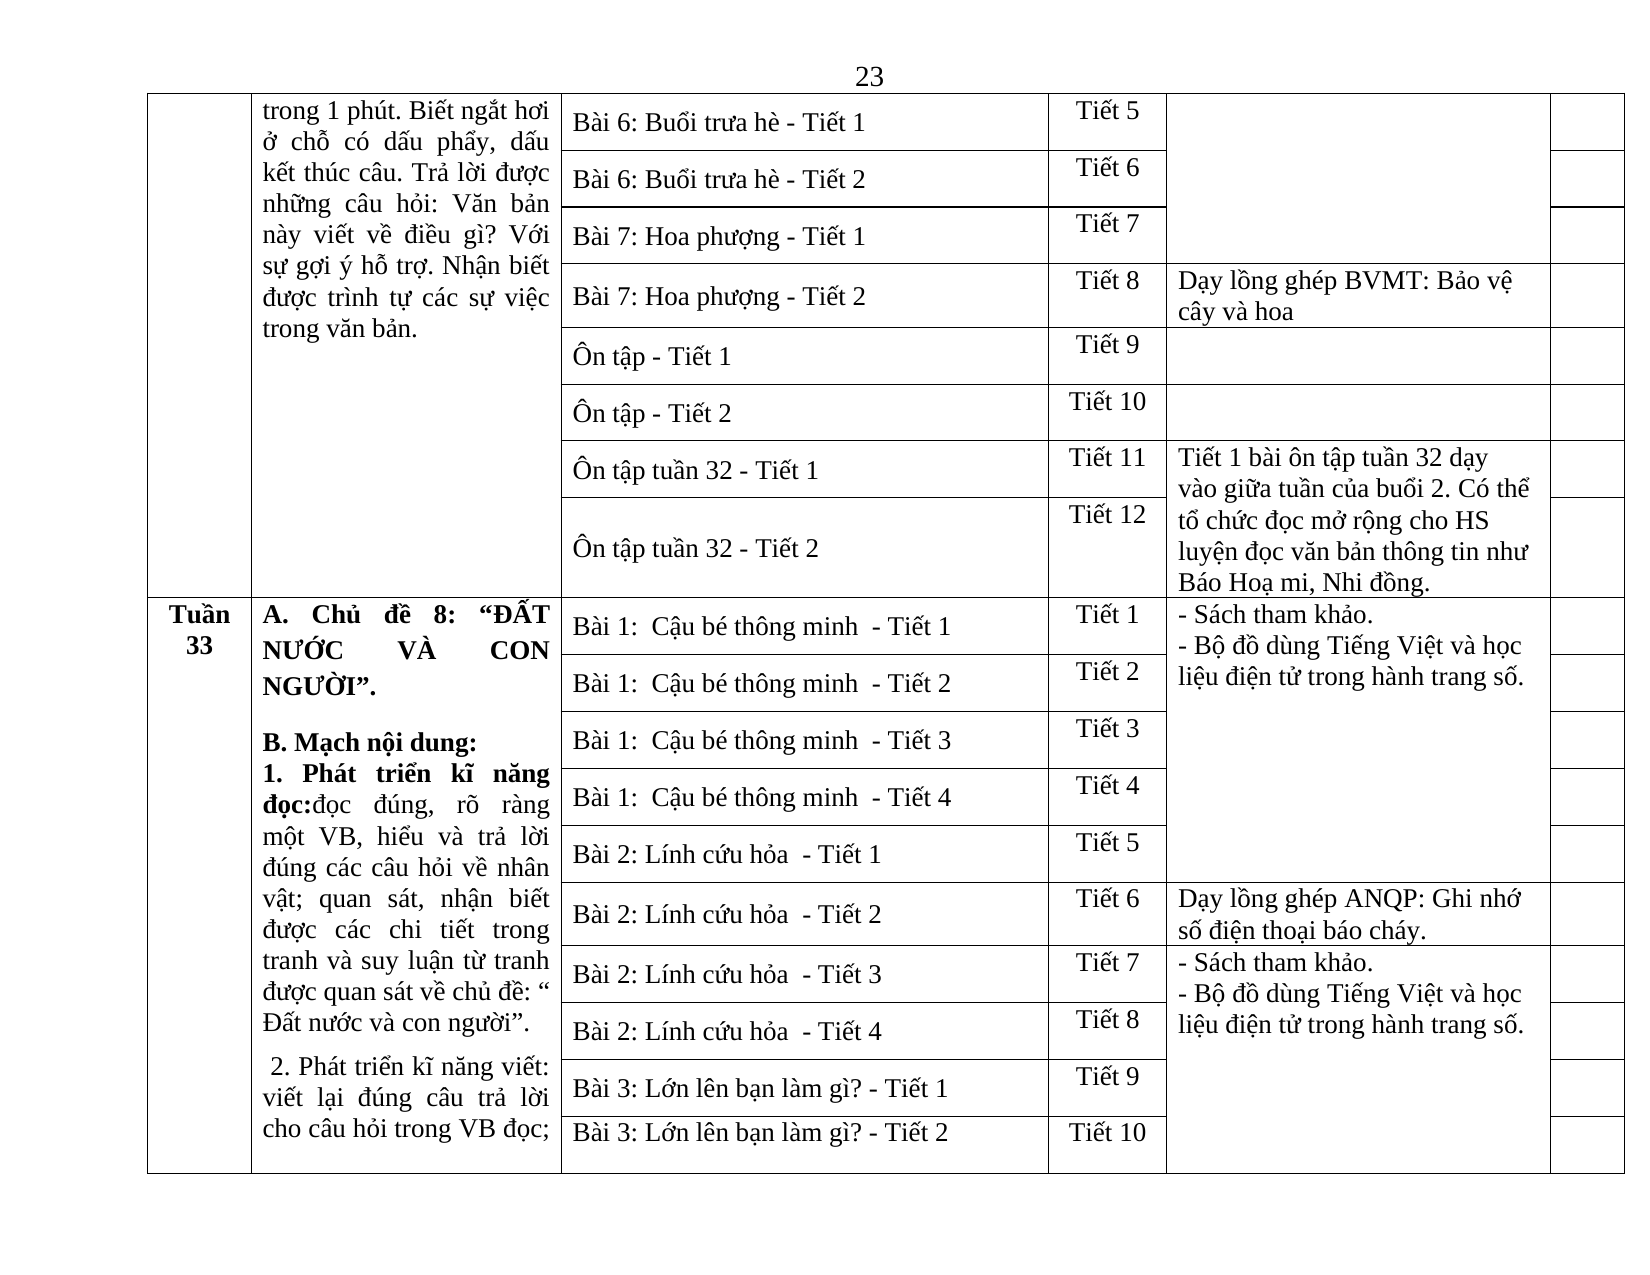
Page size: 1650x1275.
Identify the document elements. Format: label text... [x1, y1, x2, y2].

table_cell Bài 2: Lính cứu hỏa - Tiết 1 [562, 826, 1048, 882]
table_cell Tiết 1 bài ôn tập tuần 32 dạy vào giữa tuần của buổi 2. Có thể tổ chức đọc mở rộng cho HS luyện đọc văn bản thông tin như Báo Hoạ mi, Nhi đồng. [1167, 441, 1550, 597]
table_cell Tiết 2 [1049, 655, 1166, 711]
table_cell Bài 3: Lớn lên bạn làm gì? - Tiết 2 [562, 1117, 1048, 1172]
table_cell Tiết 10 [1049, 385, 1166, 440]
table_cell [1551, 441, 1624, 497]
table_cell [1167, 946, 1550, 1172]
table_cell Ôn tập tuần 32 - Tiết 1 [562, 441, 1048, 497]
table_cell Bài 2: Lính cứu hỏa - Tiết 3 [562, 946, 1048, 1002]
table_cell [1551, 598, 1624, 654]
table_cell Tiết 3 [1049, 712, 1166, 768]
table_cell [1551, 1060, 1624, 1116]
table_cell Bài 1: Cậu bé thông minh - Tiết 4 [562, 769, 1048, 825]
table_cell Tiết 8 [1049, 264, 1166, 327]
table_cell Bài 3: Lớn lên bạn làm gì? - Tiết 1 [562, 1060, 1048, 1116]
table_cell [1551, 328, 1624, 383]
table_cell [1167, 328, 1550, 383]
table_cell Dạy lồng ghép ANQP: Ghi nhớ số điện thoại báo cháy. [1167, 883, 1550, 945]
table_cell Tiết 8 [1049, 1003, 1166, 1059]
table_cell Bài 6: Buổi trưa hè - Tiết 2 [562, 151, 1048, 206]
table_cell [1551, 946, 1624, 1002]
table_cell Tiết 7 [1049, 946, 1166, 1002]
table_cell [1551, 208, 1624, 263]
table_cell Bài 1: Cậu bé thông minh - Tiết 1 [562, 598, 1048, 654]
table_cell [1551, 1003, 1624, 1059]
table_cell [1551, 769, 1624, 825]
table_cell Tiết 6 [1049, 151, 1166, 206]
table_cell [1551, 385, 1624, 440]
table_cell Ôn tập tuần 32 - Tiết 2 [562, 498, 1048, 597]
table_cell Tiết 11 [1049, 441, 1166, 497]
table_cell Dạy lồng ghép BVMT: Bảo vệ cây và hoa [1167, 264, 1550, 327]
table_cell Tiết 9 [1049, 328, 1166, 383]
table_cell [1551, 712, 1624, 768]
table_cell Tiết 5 [1049, 826, 1166, 882]
table_cell Bài 7: Hoa phượng - Tiết 1 [562, 208, 1048, 263]
table_cell Bài 1: Cậu bé thông minh - Tiết 3 [562, 712, 1048, 768]
table_cell Tiết 7 [1049, 208, 1166, 263]
table_cell Tiết 5 [1049, 94, 1166, 149]
table_cell Bài 7: Hoa phượng - Tiết 2 [562, 264, 1048, 327]
table_cell [1551, 151, 1624, 206]
table_cell [1551, 655, 1624, 711]
table_cell [1551, 883, 1624, 945]
table_cell Tiết 12 [1049, 498, 1166, 597]
table_cell Ôn tập - Tiết 2 [562, 385, 1048, 440]
table_cell Tuần 33 [148, 598, 251, 1172]
table_cell Bài 1: Cậu bé thông minh - Tiết 2 [562, 655, 1048, 711]
table_cell Ôn tập - Tiết 1 [562, 328, 1048, 383]
table_cell Tiết 4 [1049, 769, 1166, 825]
table_cell - Sách tham khảo. - Bộ đồ dùng Tiếng Việt và học liệu điện tử trong hành trang số. [1167, 598, 1550, 882]
table_cell Tiết 10 [1049, 1117, 1166, 1172]
table_cell [1167, 385, 1550, 440]
table_cell Bài 2: Lính cứu hỏa - Tiết 2 [562, 883, 1048, 945]
table_cell Tiết 1 [1049, 598, 1166, 654]
table_cell [1551, 826, 1624, 882]
table_cell A. Chủ đề 8: “ĐẤT NƯỚC VÀ CON NGƯỜI”. B. Mạch nội dung: 1. Phát triển kĩ năng đọc:đọc đúng, rõ ràng một VB, hiểu và trả lời đúng các câu hỏi về nhân vật; quan sát, nhận biết được các chi tiết trong tranh và suy luận từ tranh được quan sát về chủ đề: “ Đất nước và con người”. 2. Phát triển kĩ năng viết: viết lại đúng câu trả lời cho câu hỏi trong VB đọc; hoàn thiện câu dựa vào những từ ngữ cho sẵn và viết lại đúng câu đã hoàn thiện; nghe viết một đoạn ngắn. 3. Phát triển kĩ năng nói và nghe: trao đổi về nội dung của VB và nội dung được thể hiện trong tranh. 4. Hình thành và phát triển thói quen đọc sách, phát triển ngôn ngữ. [252, 598, 561, 1172]
table_cell Bài 6: Buổi trưa hè - Tiết 1 [562, 94, 1048, 149]
table_cell Bài 2: Lính cứu hỏa - Tiết 4 [562, 1003, 1048, 1059]
table_cell Tiết 6 [1049, 883, 1166, 945]
table_cell [1551, 94, 1624, 149]
table_cell [1551, 264, 1624, 327]
table_cell [1551, 498, 1624, 597]
table_cell [1551, 1117, 1624, 1172]
table_cell Tiết 9 [1049, 1060, 1166, 1116]
